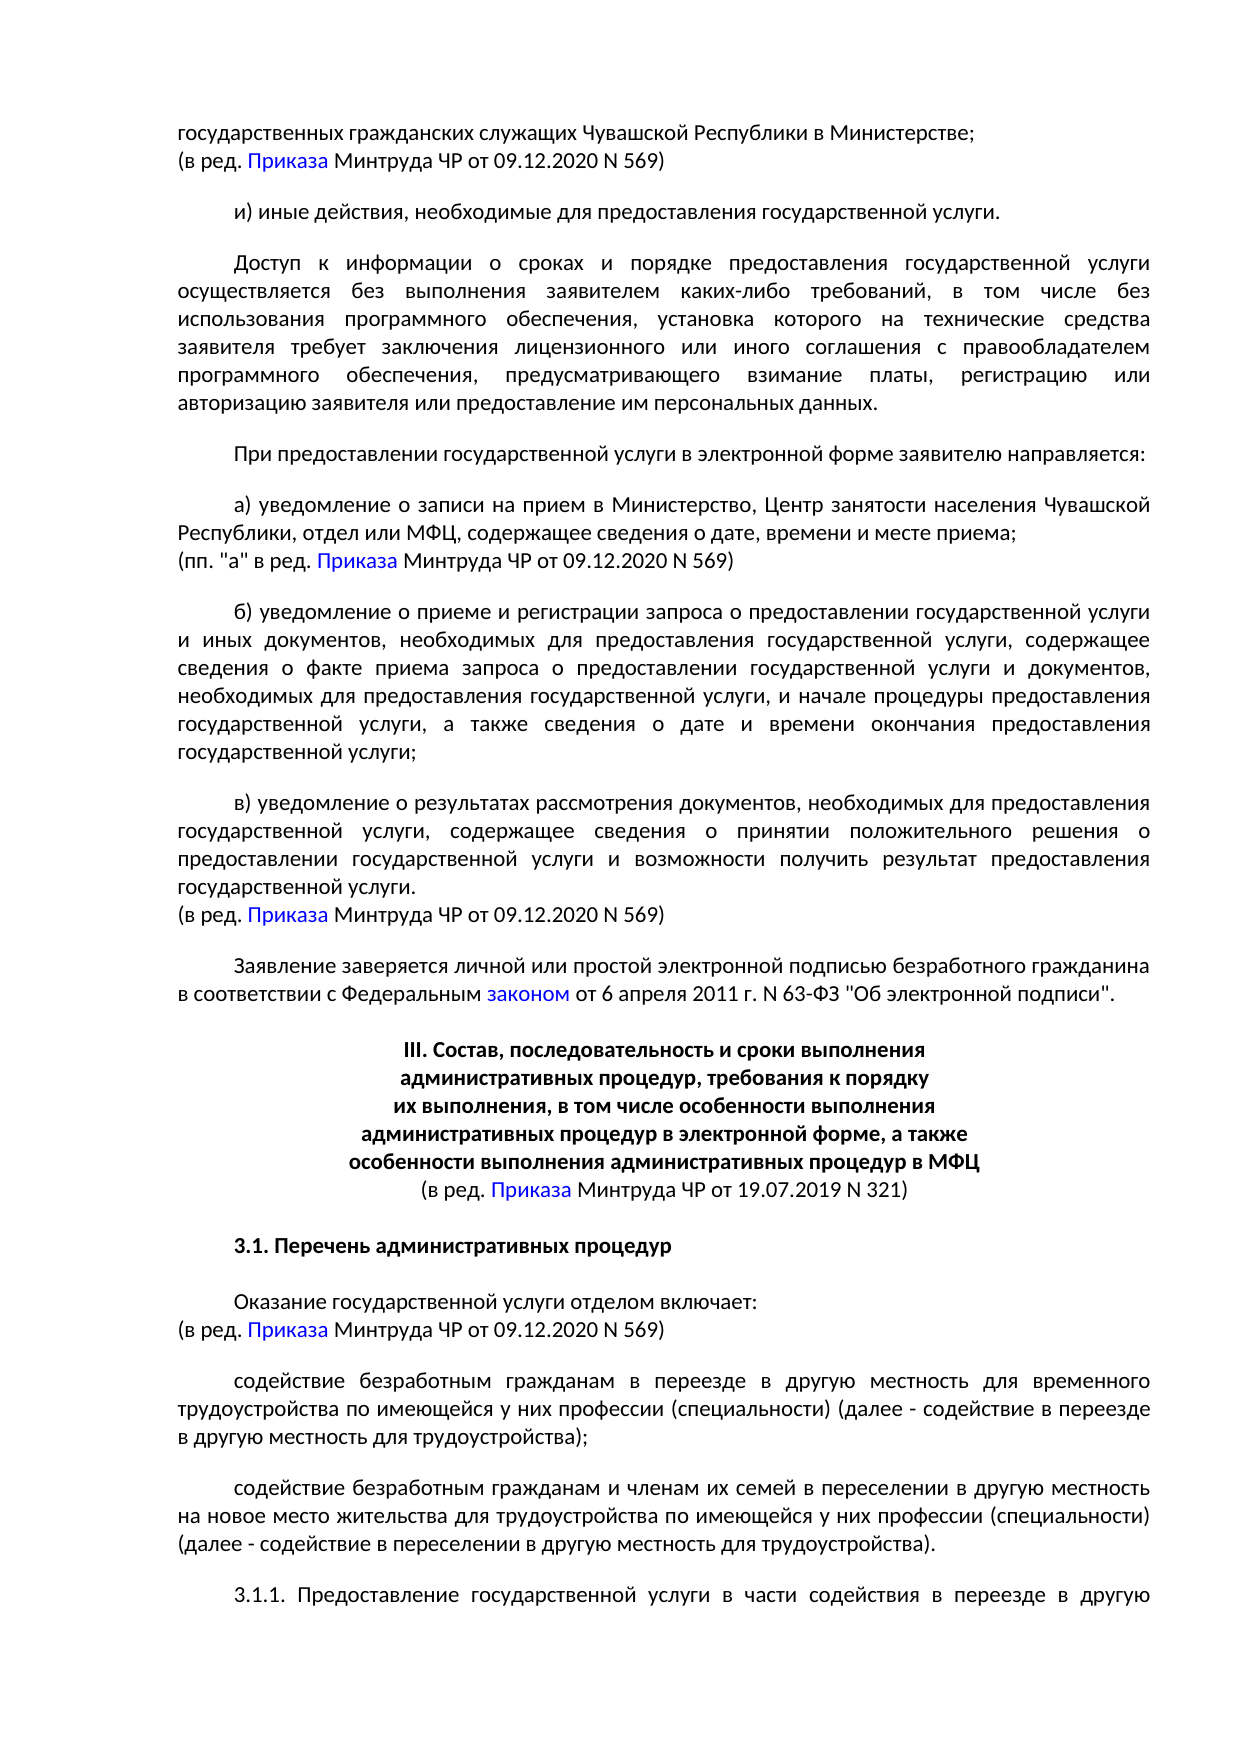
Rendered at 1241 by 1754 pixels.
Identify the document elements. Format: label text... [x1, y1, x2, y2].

title административных процедур в электронной форме, а также [177, 1119, 1152, 1147]
text Доступ к информации о сроках и порядке предоставления государственной услуги осуществляется без выполнения заявителем каких-либо требований, в том числе без использования программного обеспечения, установка которого на технические средства заявителя требует заключения лицензионного или иного соглашения с правообладателем программного обеспечения, предусматривающего взимание платы, регистрацию или авторизацию заявителя или предоставление им персональных данных. [177, 248, 1152, 416]
title III. Состав, последовательность и сроки выполнения [177, 1035, 1152, 1063]
text При предоставлении государственной услуги в электронной форме заявителю направляется: [177, 439, 1152, 467]
title особенности выполнения административных процедур в МФЦ [177, 1147, 1152, 1175]
title административных процедур, требования к порядку [177, 1063, 1152, 1091]
text содействие безработным гражданам в переезде в другую местность для временного трудоустройства по имеющейся у них профессии (специальности) (далее - содействие в переезде в другую местность для трудоустройства); [177, 1366, 1152, 1450]
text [177, 118, 1152, 146]
text (в ред. Приказа Минтруда ЧР от 09.12.2020 N 569) [177, 900, 1152, 928]
text (в ред. Приказа Минтруда ЧР от 09.12.2020 N 569) [177, 146, 1152, 174]
text (в ред. Приказа Минтруда ЧР от 19.07.2019 N 321) [177, 1175, 1152, 1203]
text Оказание государственной услуги отделом включает: [177, 1287, 1152, 1315]
title их выполнения, в том числе особенности выполнения [177, 1091, 1152, 1119]
text содействие безработным гражданам и членам их семей в переселении в другую местность на новое место жительства для трудоустройства по имеющейся у них профессии (специальности) (далее - содействие в переселении в другую местность для трудоустройства). [177, 1473, 1152, 1557]
text и) иные действия, необходимые для предоставления государственной услуги. [177, 197, 1152, 225]
text в) уведомление о результатах рассмотрения документов, необходимых для предоставления государственной услуги, содержащее сведения о принятии положительного решения о предоставлении государственной услуги и возможности получить результат предоставления государственной услуги. [177, 788, 1152, 900]
text а) уведомление о записи на прием в Министерство, Центр занятости населения Чувашской Республики, отдел или МФЦ, содержащее сведения о дате, времени и месте приема; [177, 490, 1152, 546]
text Заявление заверяется личной или простой электронной подписью безработного гражданина в соответствии с Федеральным законом от 6 апреля 2011 г. N 63-ФЗ "Об электронной подписи". [177, 951, 1152, 1007]
title 3.1. Перечень административных процедур [177, 1231, 1152, 1259]
text (в ред. Приказа Минтруда ЧР от 09.12.2020 N 569) [177, 1315, 1152, 1343]
text (пп. "а" в ред. Приказа Минтруда ЧР от 09.12.2020 N 569) [177, 546, 1152, 574]
text б) уведомление о приеме и регистрации запроса о предоставлении государственной услуги и иных документов, необходимых для предоставления государственной услуги, содержащее сведения о факте приема запроса о предоставлении государственной услуги и документов, необходимых для предоставления государственной услуги, и начале процедуры предоставления государственной услуги, а также сведения о дате и времени окончания предоставления государственной услуги; [177, 597, 1152, 765]
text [177, 1580, 1152, 1608]
